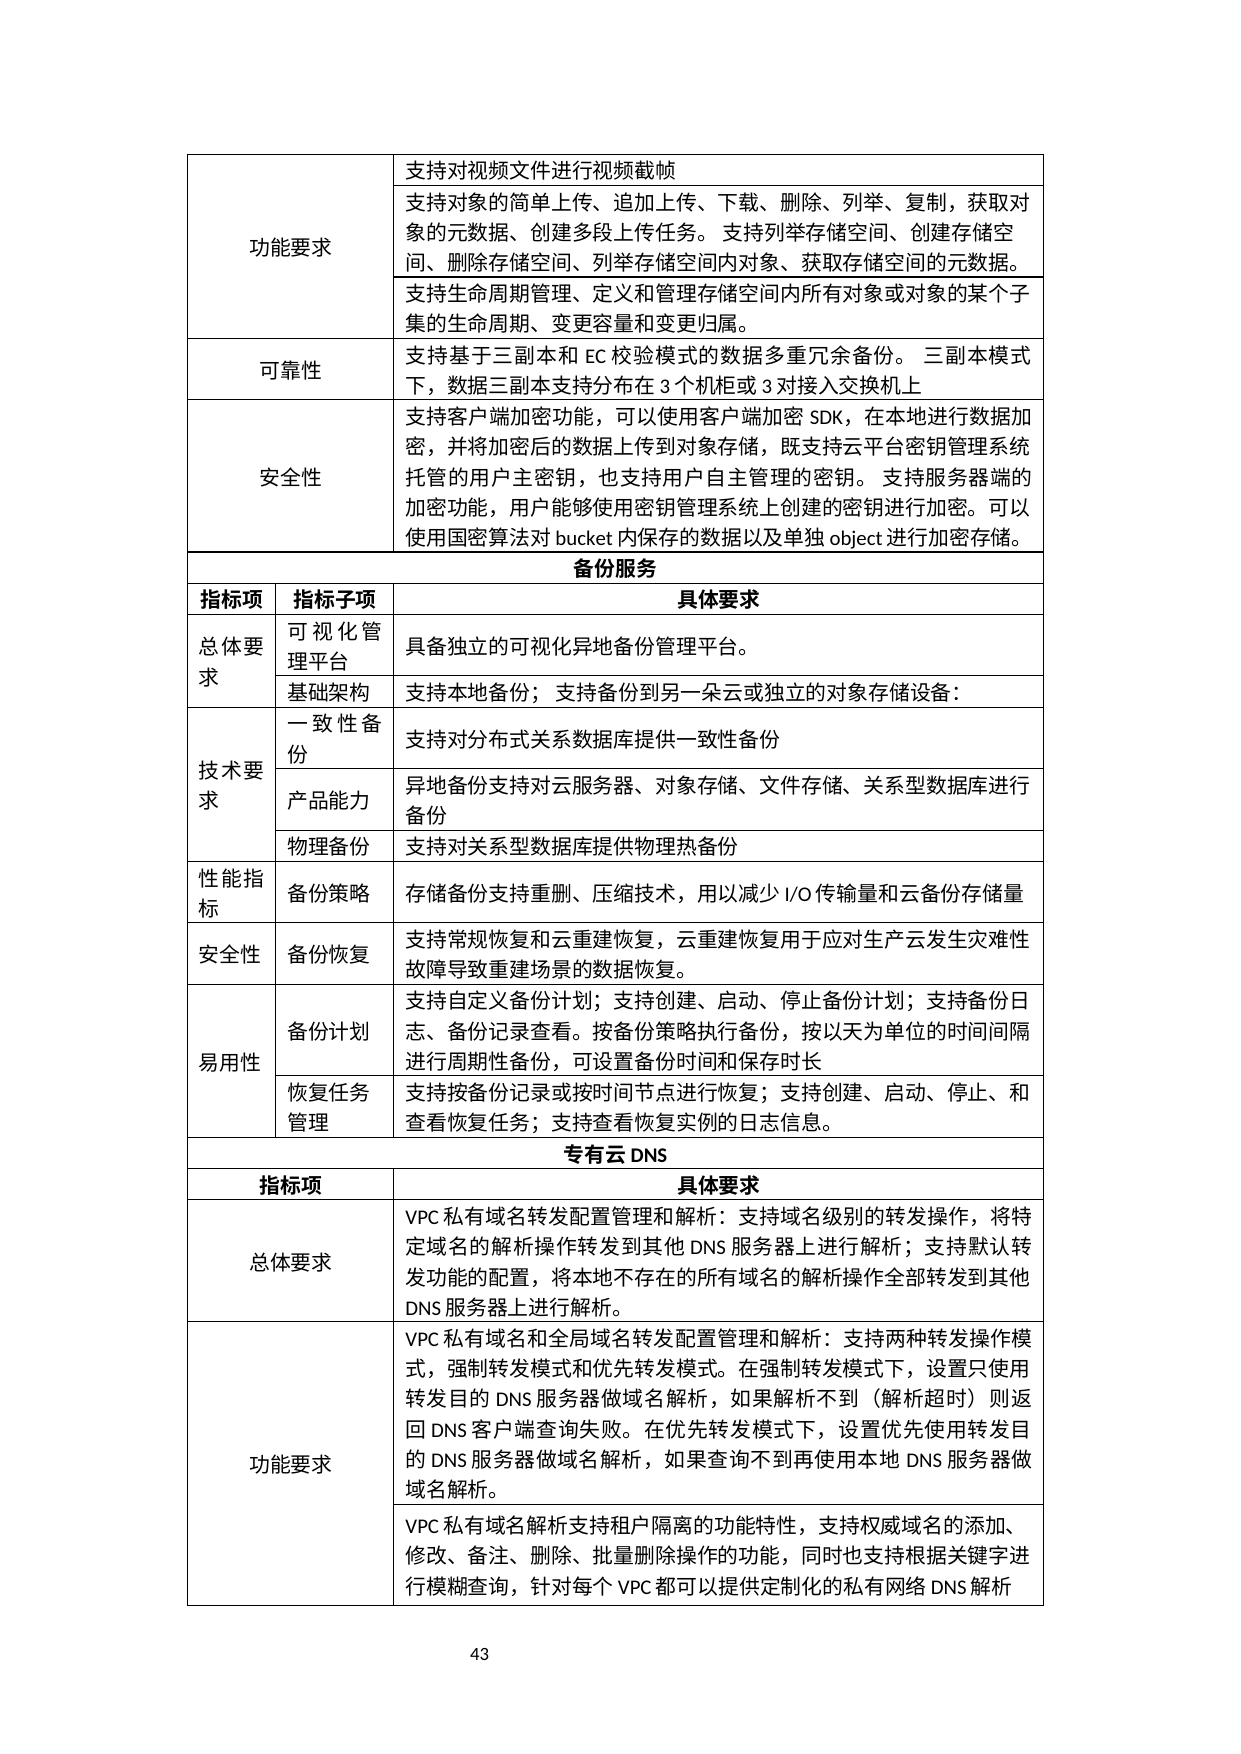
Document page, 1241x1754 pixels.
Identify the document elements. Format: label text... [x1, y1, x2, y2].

table_cell VPC私有域名转发配置管理和解析：支持域名级别的转发操作，将特定域名的解析操作转发到其他DNS服务器上进行解析；支持默认转发功能的配置，将本地不存在的所有域名的解析操作全部转发到其他DNS服务器上进行解析。 [394, 1200, 1043, 1321]
table_cell 具体要求 [394, 1169, 1043, 1199]
table_cell 支持客户端加密功能，可以使用客户端加密SDK，在本地进行数据加密，并将加密后的数据上传到对象存储，既支持云平台密钥管理系统托管的用户主密钥，也支持用户自主管理的密钥。 支持服务器端的加密功能，用户能够使用密钥管理系统上创建的密钥进行加密。可以使用国密算法对bucket内保存的数据以及单独object进行加密存储。 [394, 400, 1043, 551]
table_cell 支持生命周期管理、定义和管理存储空间内所有对象或对象的某个子集的生命周期、变更容量和变更归属。 [394, 278, 1043, 338]
table_cell 安全性 [188, 923, 275, 984]
table_cell 备份计划 [276, 985, 393, 1075]
table_cell 安全性 [188, 400, 393, 551]
table_cell 存储备份支持重删、压缩技术，用以减少I/O传输量和云备份存储量 [394, 862, 1043, 922]
table_cell 功能要求 [188, 155, 393, 338]
table_cell 指标子项 [276, 584, 393, 614]
table_cell 支持对分布式关系数据库提供一致性备份 [394, 708, 1043, 768]
table_cell 功能要求 [188, 1322, 393, 1605]
table_cell 支持对视频文件进行视频截帧 [394, 155, 1043, 185]
table_cell 性能指标 [188, 862, 275, 922]
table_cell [394, 1505, 1043, 1605]
table_cell 可视化管理平台 [276, 615, 393, 675]
table_cell 备份策略 [276, 862, 393, 922]
table_cell 备份恢复 [276, 923, 393, 984]
table_cell VPC私有域名和全局域名转发配置管理和解析：支持两种转发操作模式，强制转发模式和优先转发模式。在强制转发模式下，设置只使用转发目的DNS服务器做域名解析，如果解析不到（解析超时）则返回DNS客户端查询失败。在优先转发模式下，设置优先使用转发目的DNS服务器做域名解析，如果查询不到再使用本地DNS服务器做域名解析。 [394, 1322, 1043, 1503]
table_cell 备份服务 [188, 553, 1043, 583]
table_cell 总体要求 [188, 615, 275, 707]
table_cell 产品能力 [276, 769, 393, 829]
table_cell 恢复任务管理 [276, 1076, 393, 1137]
table_cell 支持按备份记录或按时间节点进行恢复；支持创建、启动、停止、和查看恢复任务；支持查看恢复实例的日志信息。 [394, 1076, 1043, 1137]
table_cell 专有云DNS [188, 1138, 1043, 1168]
table_cell 指标项 [188, 1169, 393, 1199]
table_cell 一致性备份 [276, 708, 393, 768]
table_cell 支持自定义备份计划；支持创建、启动、停止备份计划；支持备份日志、备份记录查看。按备份策略执行备份，按以天为单位的时间间隔进行周期性备份，可设置备份时间和保存时长 [394, 985, 1043, 1075]
table_cell 技术要求 [188, 708, 275, 861]
table_cell 可靠性 [188, 339, 393, 399]
table_cell 具体要求 [394, 584, 1043, 614]
table_cell 异地备份支持对云服务器、对象存储、文件存储、关系型数据库进行备份 [394, 769, 1043, 829]
table_cell 支持对关系型数据库提供物理热备份 [394, 831, 1043, 861]
table_cell 支持常规恢复和云重建恢复，云重建恢复用于应对生产云发生灾难性故障导致重建场景的数据恢复。 [394, 923, 1043, 984]
table_cell 支持本地备份； 支持备份到另一朵云或独立的对象存储设备： [394, 676, 1043, 707]
table_cell 易用性 [188, 985, 275, 1137]
table_cell 物理备份 [276, 831, 393, 861]
table_cell 支持对象的简单上传、追加上传、下载、删除、列举、复制，获取对象的元数据、创建多段上传任务。 支持列举存储空间、创建存储空间、删除存储空间、列举存储空间内对象、获取存储空间的元数据。 [394, 186, 1043, 276]
table_cell 具备独立的可视化异地备份管理平台。 [394, 615, 1043, 675]
table_cell 支持基于三副本和EC校验模式的数据多重冗余备份。 三副本模式下，数据三副本支持分布在3个机柜或3对接入交换机上 [394, 339, 1043, 399]
table_cell 指标项 [188, 584, 275, 614]
table_cell 基础架构 [276, 676, 393, 707]
table_cell 总体要求 [188, 1200, 393, 1321]
